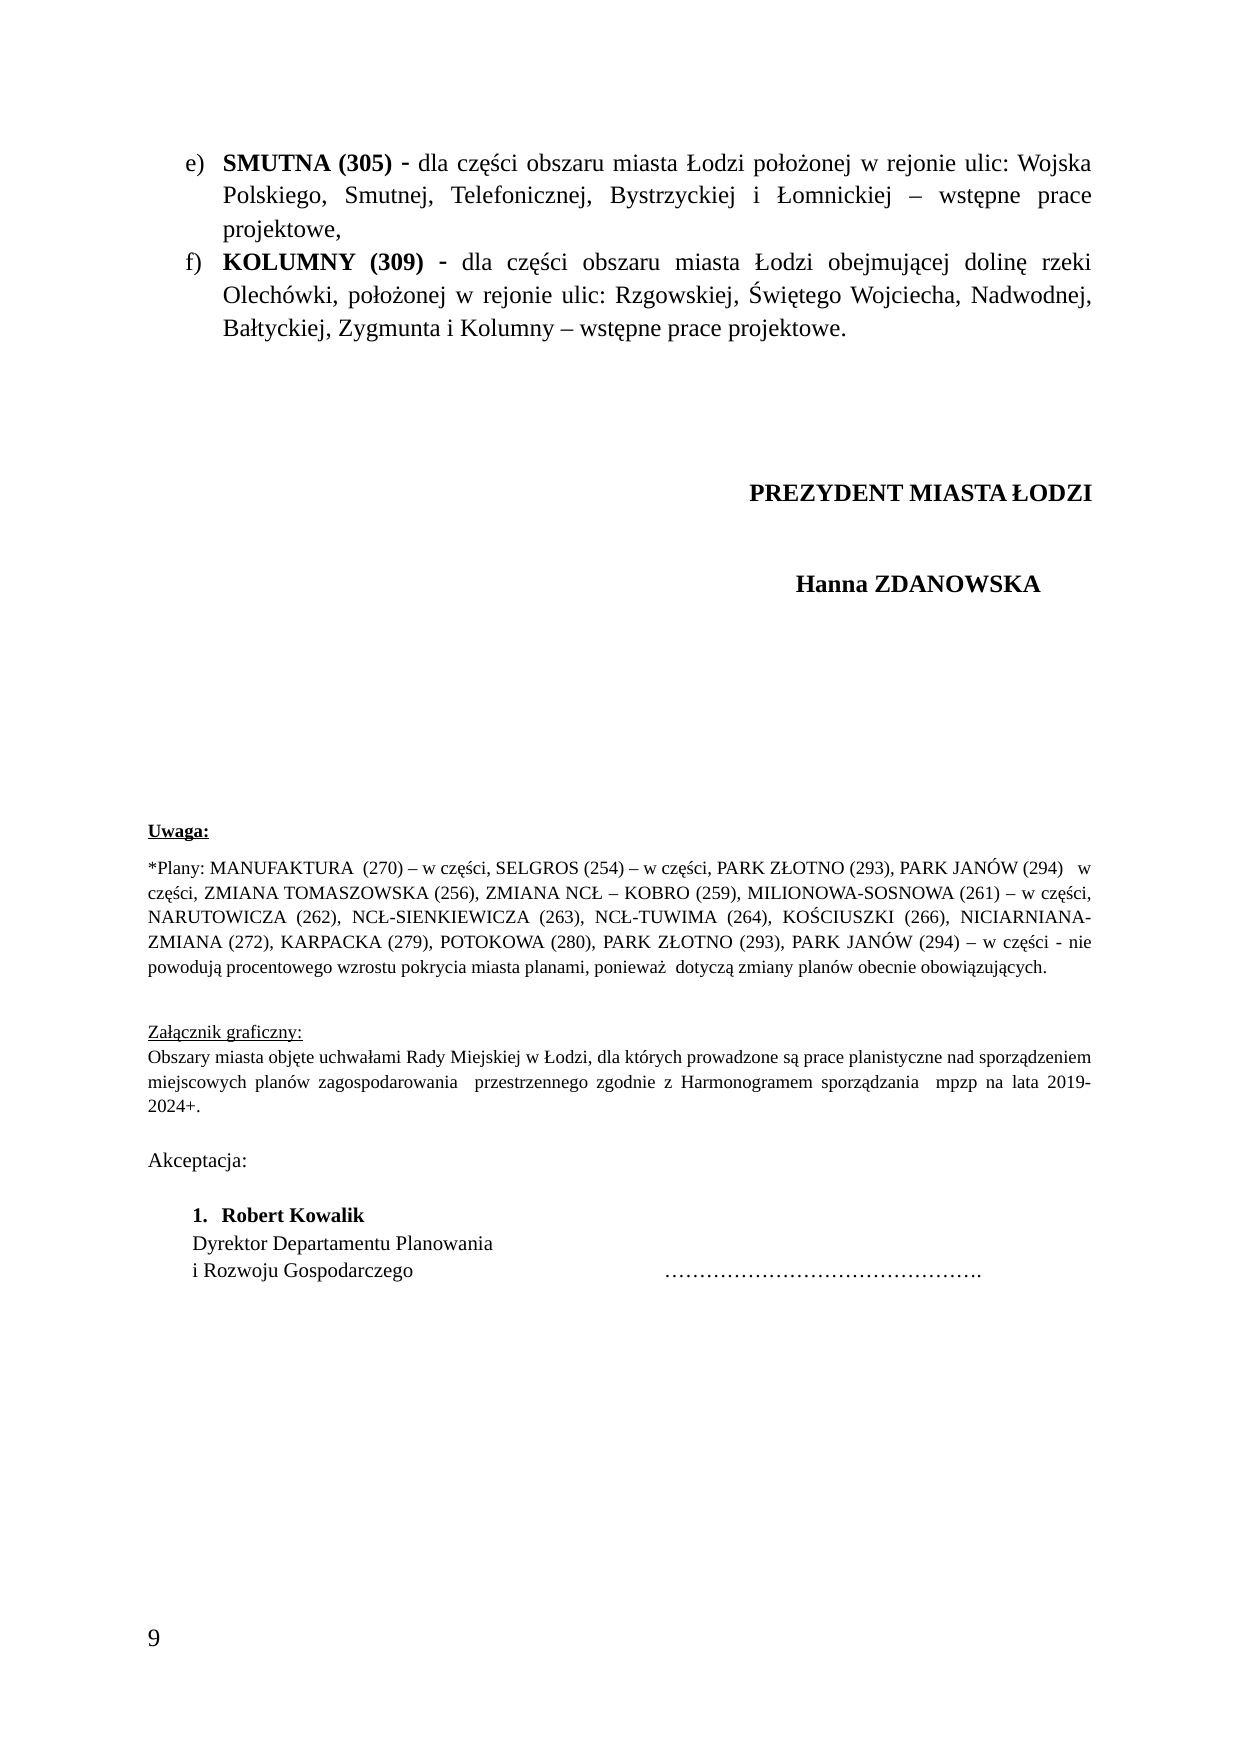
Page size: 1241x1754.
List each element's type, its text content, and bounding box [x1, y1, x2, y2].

list Dyrektor Departamentu Planowania [192, 1231, 1093, 1254]
text Załącznik graficzny: [148, 1021, 1093, 1042]
text *Plany: MANUFAKTURA (270) – w części, SELGROS (254) – w części, PARK ZŁOTNO (293), PARK JANÓW (294) w części, ZMIANA TOMASZOWSKA (256), ZMIANA NCŁ – KOBRO (259), MILIONOWA-SOSNOWA (261) – w części, NARUTOWICZA (262), NCŁ-SIENKIEWICZA (263), NCŁ-TUWIMA (264), KOŚCIUSZKI (266), NICIARNIANA-ZMIANA (272), KARPACKA (279), POTOKOWA (280), PARK ZŁOTNO (293), PARK JANÓW (294) – w części - nie powodują procentowego wzrostu pokrycia miasta planami, ponieważ dotyczą zmiany planów obecnie obowiązujących. [148, 857, 1093, 978]
text Obszary miasta objęte uchwałami Rady Miejskiej w Łodzi, dla których prowadzone są prace planistyczne nad sporządzeniem miejscowych planów zagospodarowania przestrzennego zgodnie z Harmonogramem sporządzania mpzp na lata 2019-2024+. [148, 1046, 1093, 1117]
text Akceptacja: [148, 1148, 1093, 1172]
list Hanna ZDANOWSKA [148, 569, 1093, 598]
list Uwaga: [148, 819, 1093, 841]
list i Rozwoju Gospodarczego ………………………………………. [192, 1258, 1093, 1282]
text PREZYDENT MIASTA ŁODZI [148, 478, 1093, 507]
list SMUTNA (305) dla części obszaru miasta Łodzi położonej w rejonie ulic: Wojska Polskiego, Smutnej, Telefonicznej, Bystrzyckiej i Łomnickiej – wstępne prace projektowe, [185, 148, 1093, 242]
list Robert Kowalik [192, 1203, 1093, 1227]
list KOLUMNY (309) dla części obszaru miasta Łodzi obejmującej dolinę rzeki Olechówki, położonej w rejonie ulic: Rzgowskiej, Świętego Wojciecha, Nadwodnej, Bałtyckiej, Zygmunta i Kolumny – wstępne prace projektowe. [185, 247, 1093, 341]
